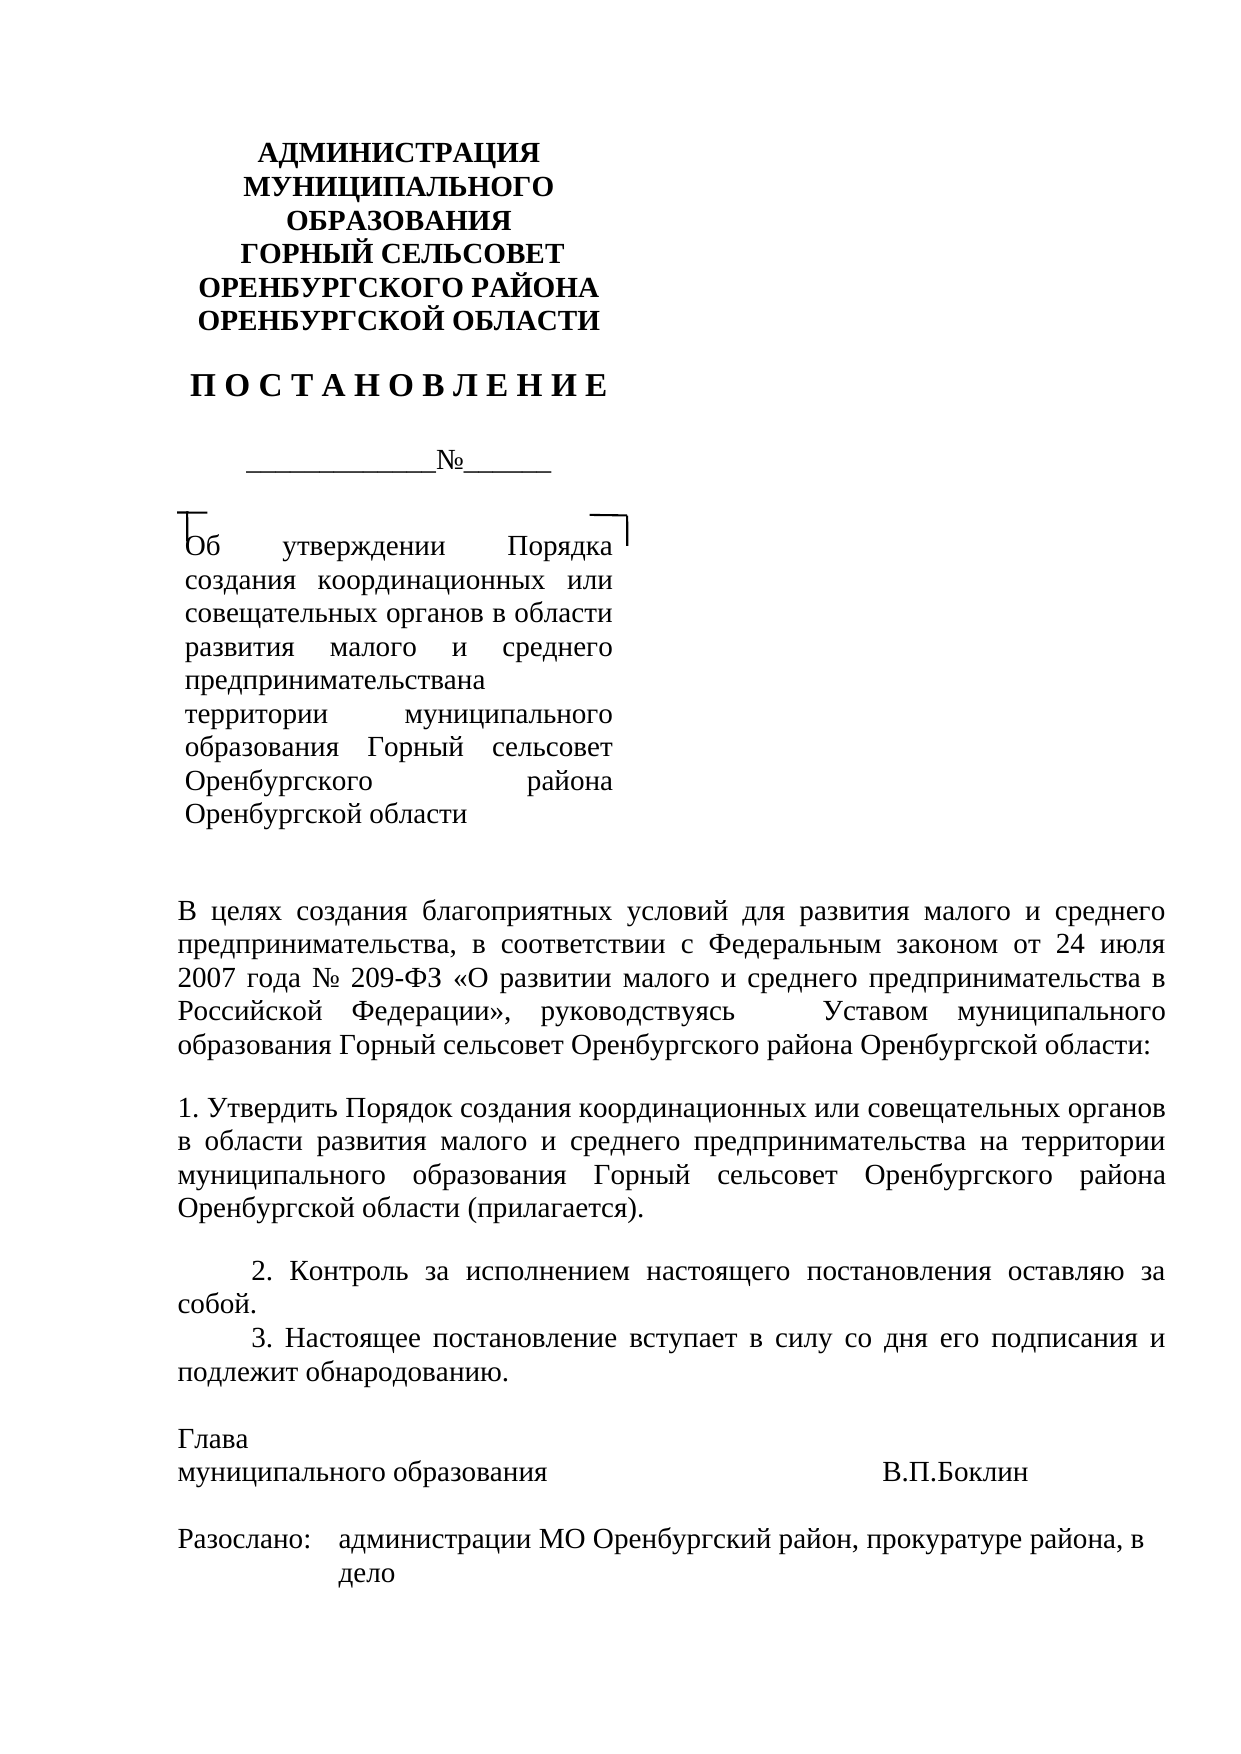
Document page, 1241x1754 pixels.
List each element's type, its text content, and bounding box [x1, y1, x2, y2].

table_header В.П.Боклин [871, 1421, 1211, 1521]
text 3. Настоящее постановление вступает в силу со дня его подписания и подлежит обнародованию. [177, 1320, 1167, 1387]
table_header Глава муниципального образования [166, 1421, 871, 1521]
text 1. Утвердить Порядок создания координационных или совещательных органов в области развития малого и среднего предпринимательства на территории муниципального образования Горный сельсовет Оренбургского района Оренбургской области (прилагается). [177, 1090, 1167, 1224]
table_cell Об утверждении Порядка создания координационных или совещательных органов в области развития малого и среднего предпринимательствана территории муниципального образования Горный сельсовет Оренбургского района Оренбургской области [177, 493, 620, 864]
table_header АДМИНИСТРАЦИЯ МУНИЦИПАЛЬНОГО ОБРАЗОВАНИЯ ГОРНЫЙ СЕЛЬСОВЕТ ОРЕНБУРГСКОГО РАЙОНА ОРЕНБУРГСКОЙ ОБЛАСТИ П О С Т А Н О В Л Е Н И Е [177, 136, 620, 442]
table_cell _____________№______ [177, 442, 620, 493]
table_cell администрации МО Оренбургский район, прокуратуре района, в дело [327, 1521, 1211, 1588]
text 2. Контроль за исполнением настоящего постановления оставляю за собой. [177, 1253, 1167, 1320]
table_cell Разослано: [166, 1521, 327, 1588]
text В целях создания благоприятных условий для развития малого и среднего предпринимательства, в соответствии с Федеральным законом от 24 июля 2007 года № 209-ФЗ «О развитии малого и среднего предпринимательства в Российской Федерации», руководствуясь Уставом муниципального образования Горный сельсовет Оренбургского района Оренбургской области: [177, 893, 1167, 1061]
